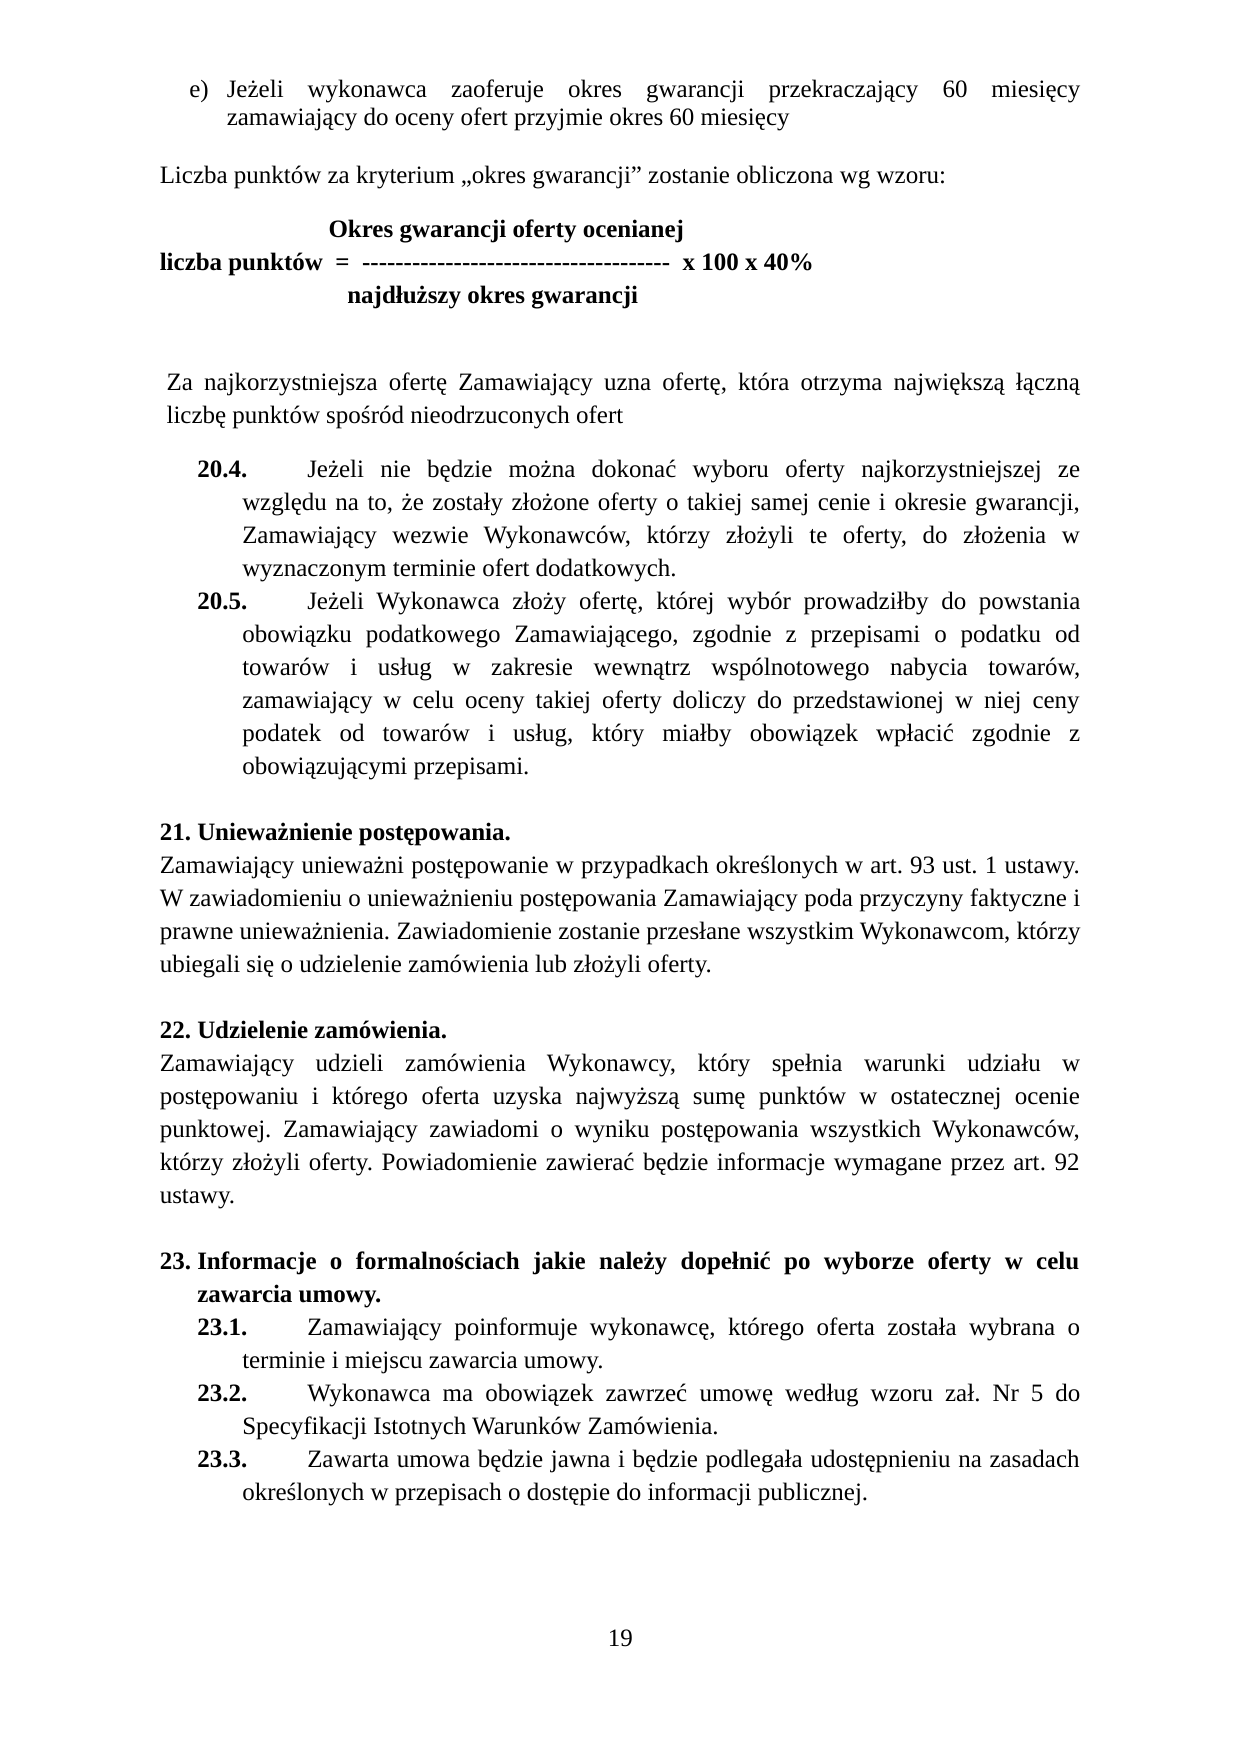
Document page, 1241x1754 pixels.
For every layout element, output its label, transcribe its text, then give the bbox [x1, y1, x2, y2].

list Wykonawca ma obowiązek zawrzeć umowę według wzoru zał. Nr 5 do Specyfikacji Istotnych Warunków Zamówienia. [197, 1378, 1081, 1440]
text Zamawiający udzieli zamówienia Wykonawcy, który spełnia warunki udziału w postępowaniu i którego oferta uzyska najwyższą sumę punktów w ostatecznej ocenie punktowej. Zamawiający zawiadomi o wyniku postępowania wszystkich Wykonawców, którzy złożyli oferty. Powiadomienie zawierać będzie informacje wymagane przez art. 92 ustawy. [159, 1048, 1081, 1209]
list Unieważnienie postępowania. [159, 817, 1081, 846]
text Liczba punktów za kryterium „okres gwarancji” zostanie obliczona wg wzoru: [159, 160, 1081, 189]
list Zamawiający poinformuje wykonawcę, którego oferta została wybrana o terminie i miejscu zawarcia umowy. [197, 1312, 1081, 1374]
text Zamawiający unieważni postępowanie w przypadkach określonych w art. 93 ust. 1 ustawy. W zawiadomieniu o unieważnieniu postępowania Zamawiający poda przyczyny faktyczne i prawne unieważnienia. Zawiadomienie zostanie przesłane wszystkim Wykonawcom, którzy ubiegali się o udzielenie zamówienia lub złożyli oferty. [159, 850, 1081, 978]
list Jeżeli Wykonawca złoży ofertę, której wybór prowadziłby do powstania obowiązku podatkowego Zamawiającego, zgodnie z przepisami o podatku od towarów i usług w zakresie wewnątrz wspólnotowego nabycia towarów, zamawiający w celu oceny takiej oferty doliczy do przedstawionej w niej ceny podatek od towarów i usług, który miałby obowiązek wpłacić zgodnie z obowiązującymi przepisami. [197, 586, 1081, 779]
text liczba punktów = ------------------------------------- x 100 x 40% [159, 247, 1081, 276]
list Informacje o formalnościach jakie należy dopełnić po wyborze oferty w celu zawarcia umowy. [159, 1246, 1081, 1308]
text Okres gwarancji oferty ocenianej [159, 214, 1081, 243]
list Jeżeli wykonawca zaoferuje okres gwarancji przekraczający 60 miesięcy zamawiający do oceny ofert przyjmie okres 60 miesięcy [189, 74, 1081, 131]
list Jeżeli nie będzie można dokonać wyboru oferty najkorzystniejszej ze względu na to, że zostały złożone oferty o takiej samej cenie i okresie gwarancji, Zamawiający wezwie Wykonawców, którzy złożyli te oferty, do złożenia w wyznaczonym terminie ofert dodatkowych. [197, 454, 1081, 581]
list Udzielenie zamówienia. [159, 1015, 1081, 1044]
list Zawarta umowa będzie jawna i będzie podlegała udostępnieniu na zasadach określonych w przepisach o dostępie do informacji publicznej. [197, 1444, 1081, 1506]
text Za najkorzystniejsza ofertę Zamawiający uzna ofertę, która otrzyma największą łączną liczbę punktów spośród nieodrzuconych ofert [166, 367, 1081, 428]
text najdłuższy okres gwarancji [234, 280, 1081, 309]
